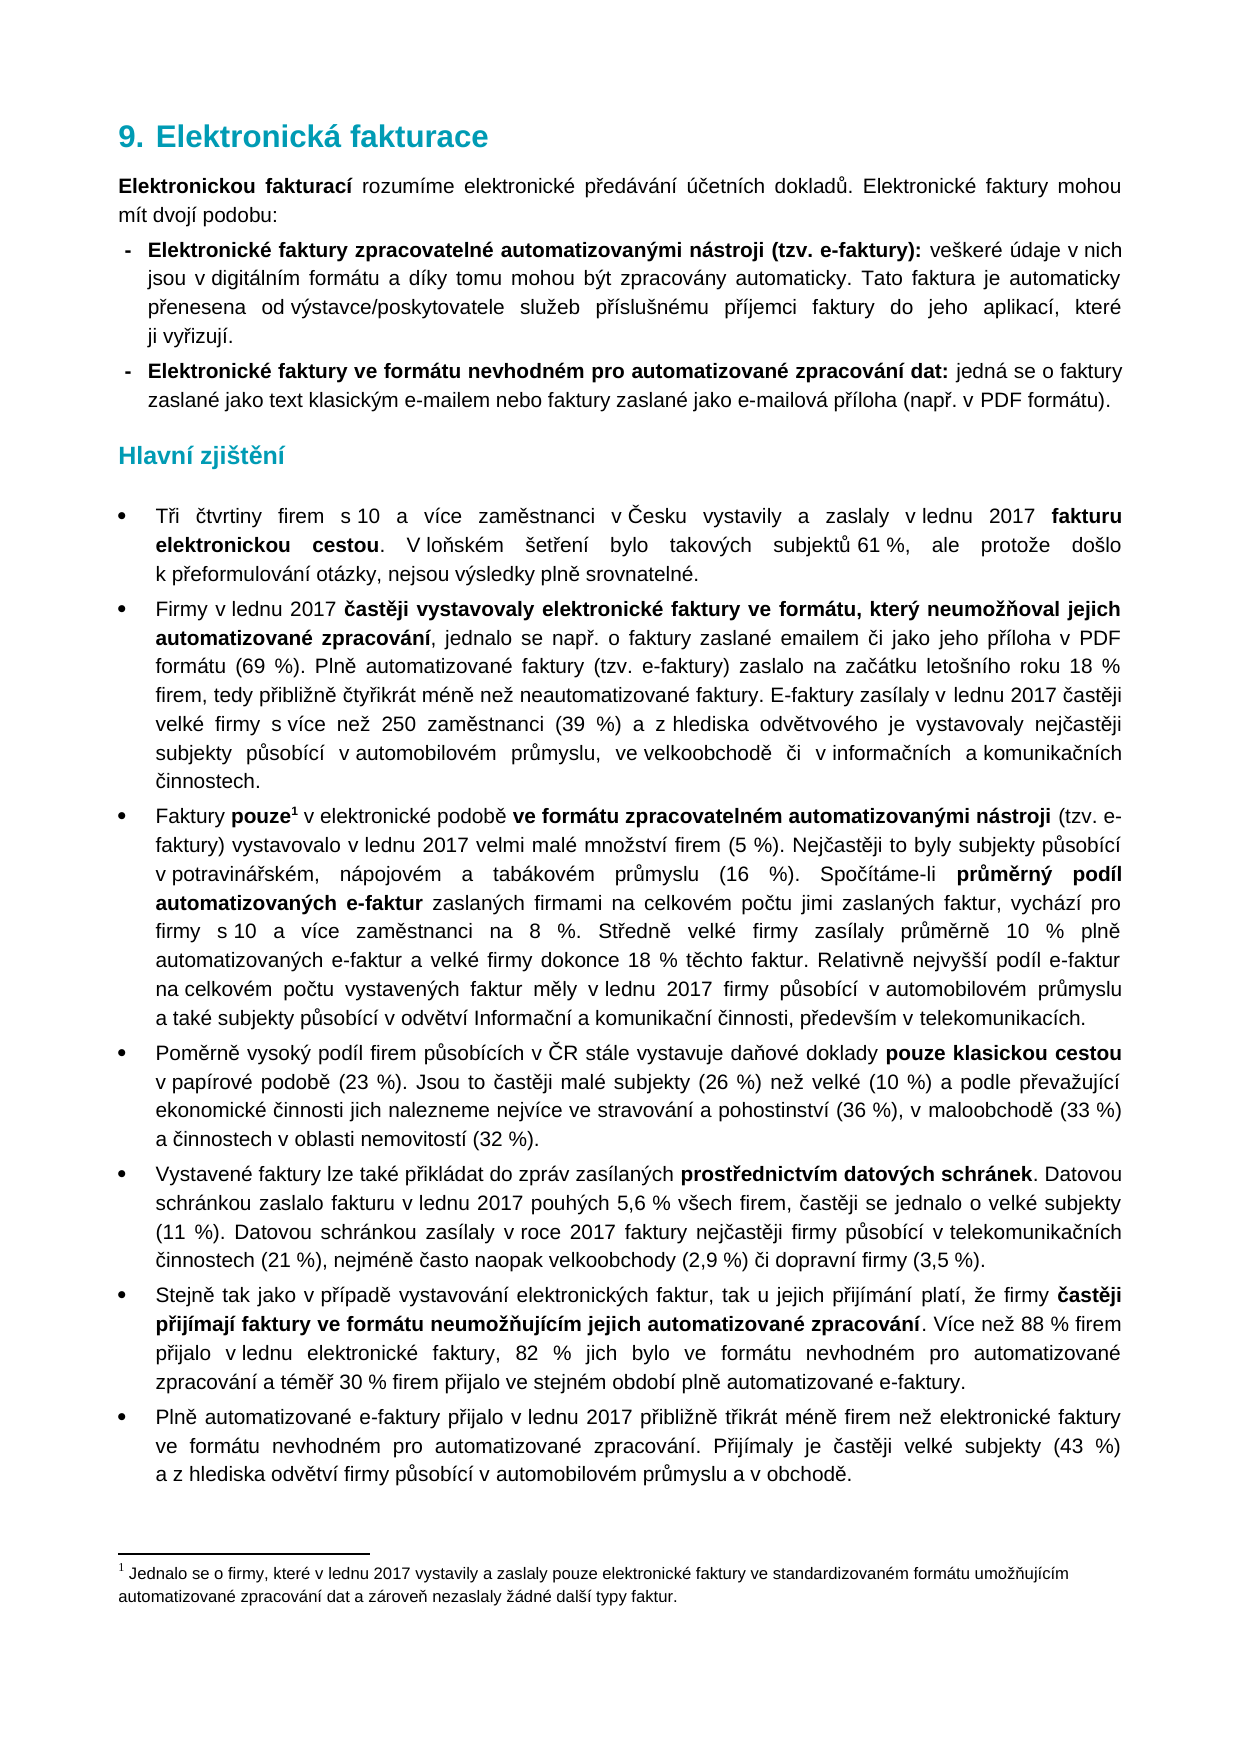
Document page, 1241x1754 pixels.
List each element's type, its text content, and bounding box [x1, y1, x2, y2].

list Poměrně vysoký podíl firem působících v ČR stále vystavuje daňové doklady pouze klasickou cestou v papírové podobě (23 %). Jsou to častěji malé subjekty (26 %) než velké (10 %) a podle převažující ekonomické činnosti jich nalezneme nejvíce ve stravování a pohostinství (36 %), v maloobchodě (33 %) a činnostech v oblasti nemovitostí (32 %). [118, 1041, 1122, 1151]
list Firmy v lednu 2017 častěji vystavovaly elektronické faktury ve formátu, který neumožňoval jejich automatizované zpracování, jednalo se např. o faktury zaslané emailem či jako jeho příloha v PDF formátu (69 %). Plně automatizované faktury (tzv. e-faktury) zaslalo na začátku letošního roku 18 % firem, tedy přibližně čtyřikrát méně než neautomatizované faktury. E-faktury zasílaly v lednu 2017 častěji velké firmy s více než 250 zaměstnanci (39 %) a z hlediska odvětvového je vystavovaly nejčastěji subjekty působící v automobilovém průmyslu, ve velkoobchodě či v informačních a komunikačních činnostech. [118, 597, 1122, 793]
subtitle 9. Elektronická fakturace [118, 118, 1122, 154]
text Elektronickou fakturací rozumíme elektronické předávání účetních dokladů. Elektronické faktury mohou mít dvojí podobu: [118, 174, 1122, 226]
list Tři čtvrtiny firem s 10 a více zaměstnanci v Česku vystavily a zaslaly v lednu 2017 fakturu elektronickou cestou. V loňském šetření bylo takových subjektů 61 %, ale protože došlo k přeformulování otázky, nejsou výsledky plně srovnatelné. [118, 504, 1122, 586]
list Plně automatizované e-faktury přijalo v lednu 2017 přibližně třikrát méně firem než elektronické faktury ve formátu nevhodném pro automatizované zpracování. Přijímaly je častěji velké subjekty (43 %) a z hlediska odvětví firmy působící v automobilovém průmyslu a v obchodě. [118, 1405, 1122, 1486]
list Vystavené faktury lze také přikládat do zpráv zasílaných prostřednictvím datových schránek. Datovou schránkou zaslalo fakturu v lednu 2017 pouhých 5,6 % všech firem, častěji se jednalo o velké subjekty (11 %). Datovou schránkou zasílaly v roce 2017 faktury nejčastěji firmy působící v telekomunikačních činnostech (21 %), nejméně často naopak velkoobchody (2,9 %) či dopravní firmy (3,5 %). [118, 1162, 1122, 1272]
list Faktury pouze v elektronické podobě ve formátu zpracovatelném automatizovanými nástroji (tzv. e-faktury) vystavovalo v lednu 2017 velmi malé množství firem (5 %). Nejčastěji to byly subjekty působící v potravinářském, nápojovém a tabákovém průmyslu (16 %). Spočítáme-li průměrný podíl automatizovaných e-faktur zaslaných firmami na celkovém počtu jimi zaslaných faktur, vychází pro firmy s 10 a více zaměstnanci na 8 %. Středně velké firmy zasílaly průměrně 10 % plně automatizovaných e-faktur a velké firmy dokonce 18 % těchto faktur. Relativně nejvyšší podíl e-faktur na celkovém počtu vystavených faktur měly v lednu 2017 firmy působící v automobilovém průmyslu a také subjekty působící v odvětví Informační a komunikační činnosti, především v telekomunikacích. [118, 804, 1122, 1029]
list Stejně tak jako v případě vystavování elektronických faktur, tak u jejich přijímání platí, že firmy častěji přijímají faktury ve formátu neumožňujícím jejich automatizované zpracování. Více než 88 % firem přijalo v lednu elektronické faktury, 82 % jich bylo ve formátu nevhodném pro automatizované zpracování a téměř 30 % firem přijalo ve stejném období plně automatizované e-faktury. [118, 1283, 1122, 1394]
list Elektronické faktury ve formátu nevhodném pro automatizované zpracování dat: jedná se o faktury zaslané jako text klasickým e-mailem nebo faktury zaslané jako e-mailová příloha (např. v PDF formátu). [124, 359, 1122, 411]
list Elektronické faktury zpracovatelné automatizovanými nástroji (tzv. e-faktury): veškeré údaje v nich jsou v digitálním formátu a díky tomu mohou být zpracovány automaticky. Tato faktura je automaticky přenesena od výstavce/poskytovatele služeb příslušnému příjemci faktury do jeho aplikací, které ji vyřizují. [124, 237, 1122, 348]
subtitle Hlavní zjištění [118, 441, 1122, 470]
